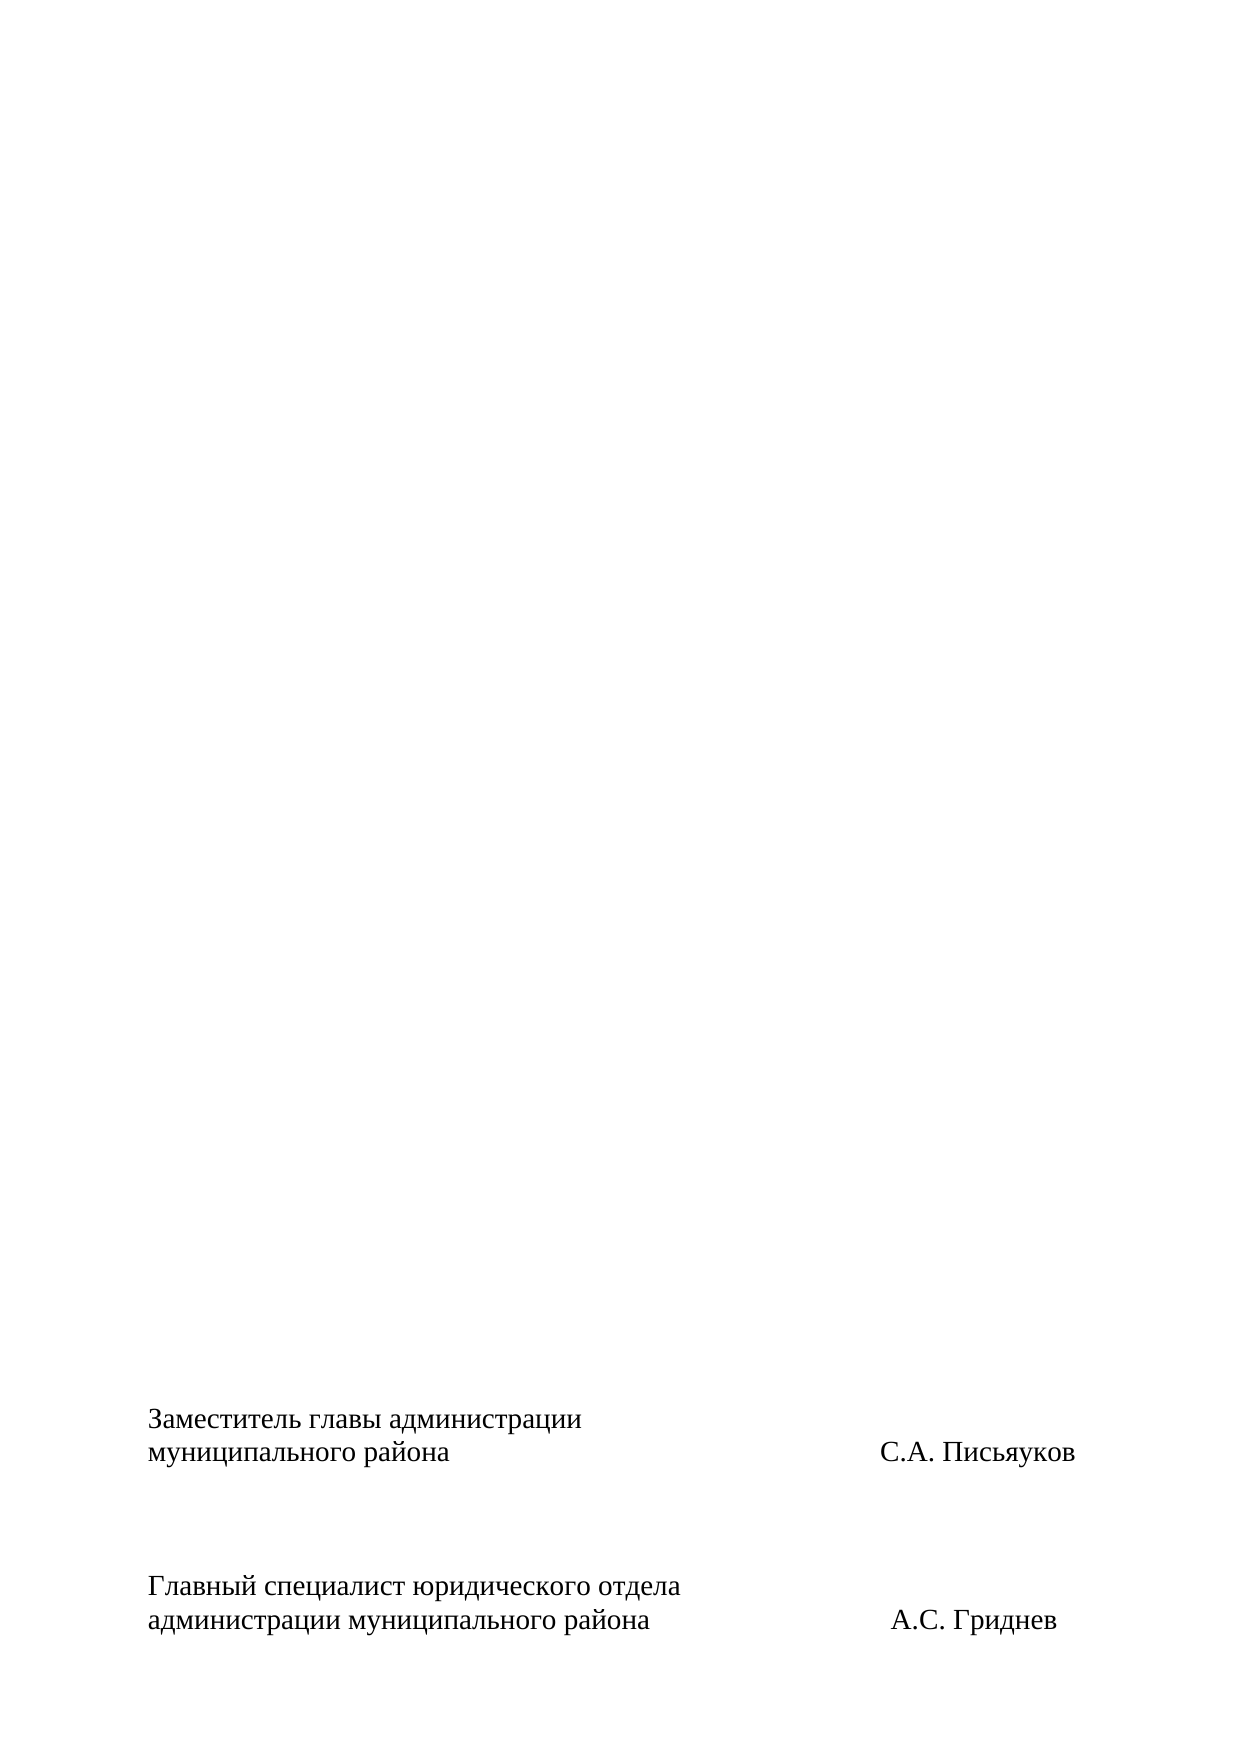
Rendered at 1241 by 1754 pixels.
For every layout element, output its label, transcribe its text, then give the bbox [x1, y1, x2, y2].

text администрации муниципального района А.С. Гриднев [148, 1602, 1152, 1636]
text Заместитель главы администрации [148, 1401, 1152, 1434]
text Главный специалист юридического отдела [148, 1568, 1152, 1602]
text муниципального района С.А. Письяуков [148, 1434, 1152, 1468]
